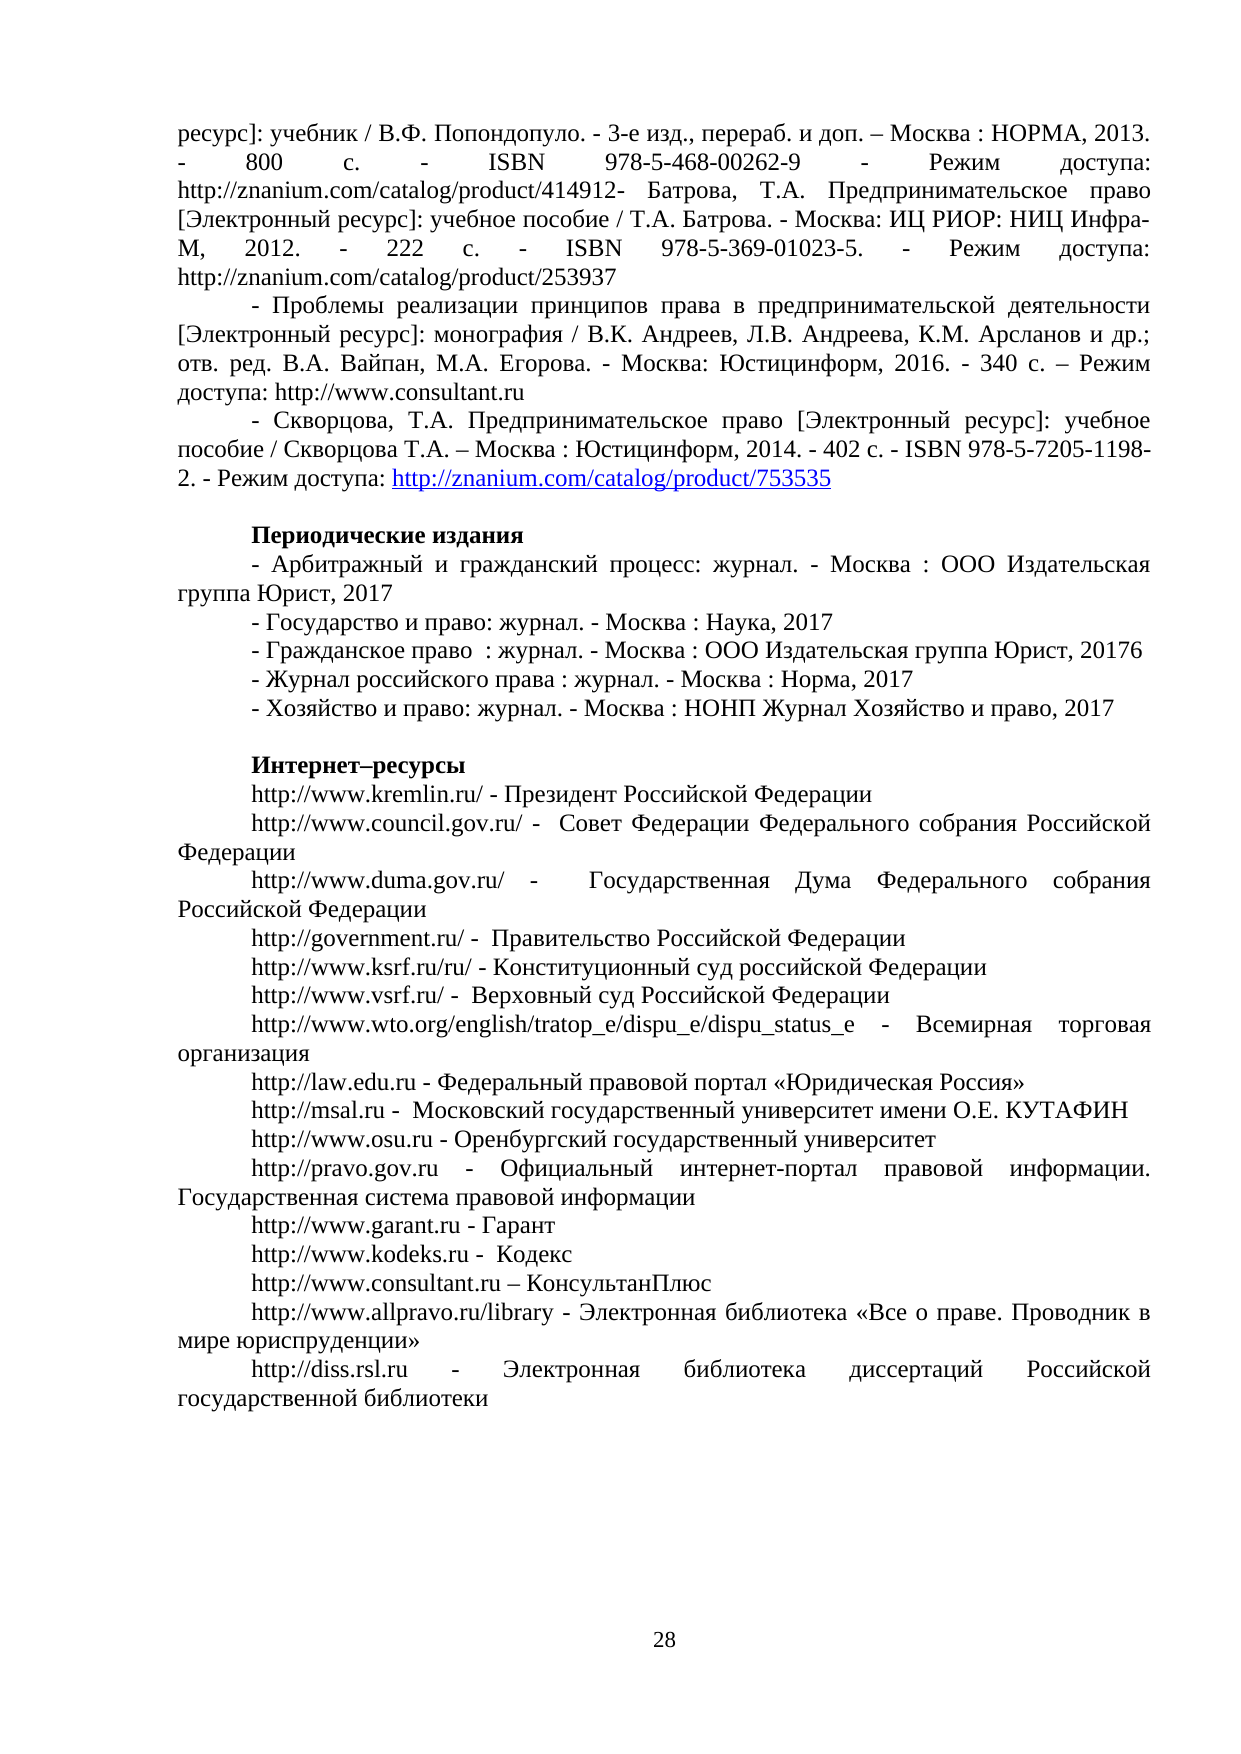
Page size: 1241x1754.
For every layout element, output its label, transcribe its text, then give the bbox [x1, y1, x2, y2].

text Периодические издания [177, 521, 1152, 549]
text http://www.wto.org/english/tratop_e/dispu_e/dispu_status_e - Всемирная торговая организация [177, 1009, 1152, 1067]
text http://diss.rsl.ru - Электронная библиотека диссертаций Российской государственной библиотеки [177, 1354, 1152, 1412]
text http://www.kodeks.ru - Кодекс [177, 1239, 1152, 1268]
text - Скворцова, Т.А. Предпринимательское право [Электронный ресурс]: учебное пособие / Скворцова Т.А. – Москва : Юстицинформ, 2014. - 402 с. - ISBN 978-5-7205-1198-2. - Режим доступа: http://znanium.com/catalog/product/753535 [177, 406, 1152, 492]
text http://www.kremlin.ru/ - Президент Российской Федерации [177, 779, 1152, 808]
text - Арбитражный и гражданский процесс: журнал. - Москва : ООО Издательская группа Юрист, 2017 [177, 549, 1152, 607]
text - Гражданское право : журнал. - Москва : ООО Издательская группа Юрист, 20176 [177, 636, 1152, 664]
text http://www.duma.gov.ru/ - Государственная Дума Федерального собрания Российской Федерации [177, 866, 1152, 923]
text http://www.vsrf.ru/ - Верховный суд Российской Федерации [177, 981, 1152, 1009]
text - Проблемы реализации принципов права в предпринимательской деятельности [Электронный ресурс]: монография / В.К. Андреев, Л.В. Андреева, К.М. Арсланов и др.; отв. ред. В.А. Вайпан, М.А. Егорова. - Москва: Юстицинформ, 2016. - 340 с. – Режим доступа: http://www.consultant.ru [177, 291, 1152, 406]
text - Хозяйство и право: журнал. - Москва : НОНП Журнал Хозяйство и право, 2017 [177, 693, 1152, 722]
text http://www.garant.ru - Гарант [177, 1211, 1152, 1239]
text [177, 118, 1152, 291]
text Интернет–ресурсы [177, 751, 1152, 779]
text - Государство и право: журнал. - Москва : Наука, 2017 [177, 607, 1152, 636]
text http://law.edu.ru - Федеральный правовой портал «Юридическая Россия» [177, 1067, 1152, 1096]
text http://www.osu.ru - Оренбургский государственный университет [177, 1124, 1152, 1153]
text http://www.council.gov.ru/ - Совет Федерации Федерального собрания Российской Федерации [177, 808, 1152, 866]
text - Журнал российского права : журнал. - Москва : Норма, 2017 [177, 664, 1152, 693]
text http://msal.ru - Московский государственный университет имени О.Е. КУТАФИН [177, 1096, 1152, 1124]
text http://government.ru/ - Правительство Российской Федерации [177, 923, 1152, 952]
text http://www.ksrf.ru/ru/ - Конституционный суд российской Федерации [177, 952, 1152, 981]
text http://pravo.gov.ru - Официальный интернет-портал правовой информации. Государственная система правовой информации [177, 1153, 1152, 1211]
text http://www.consultant.ru – КонсультанПлюс [177, 1268, 1152, 1297]
text http://www.allpravo.ru/library - Электронная библиотека «Все о праве. Проводник в мире юриспруденции» [177, 1297, 1152, 1354]
